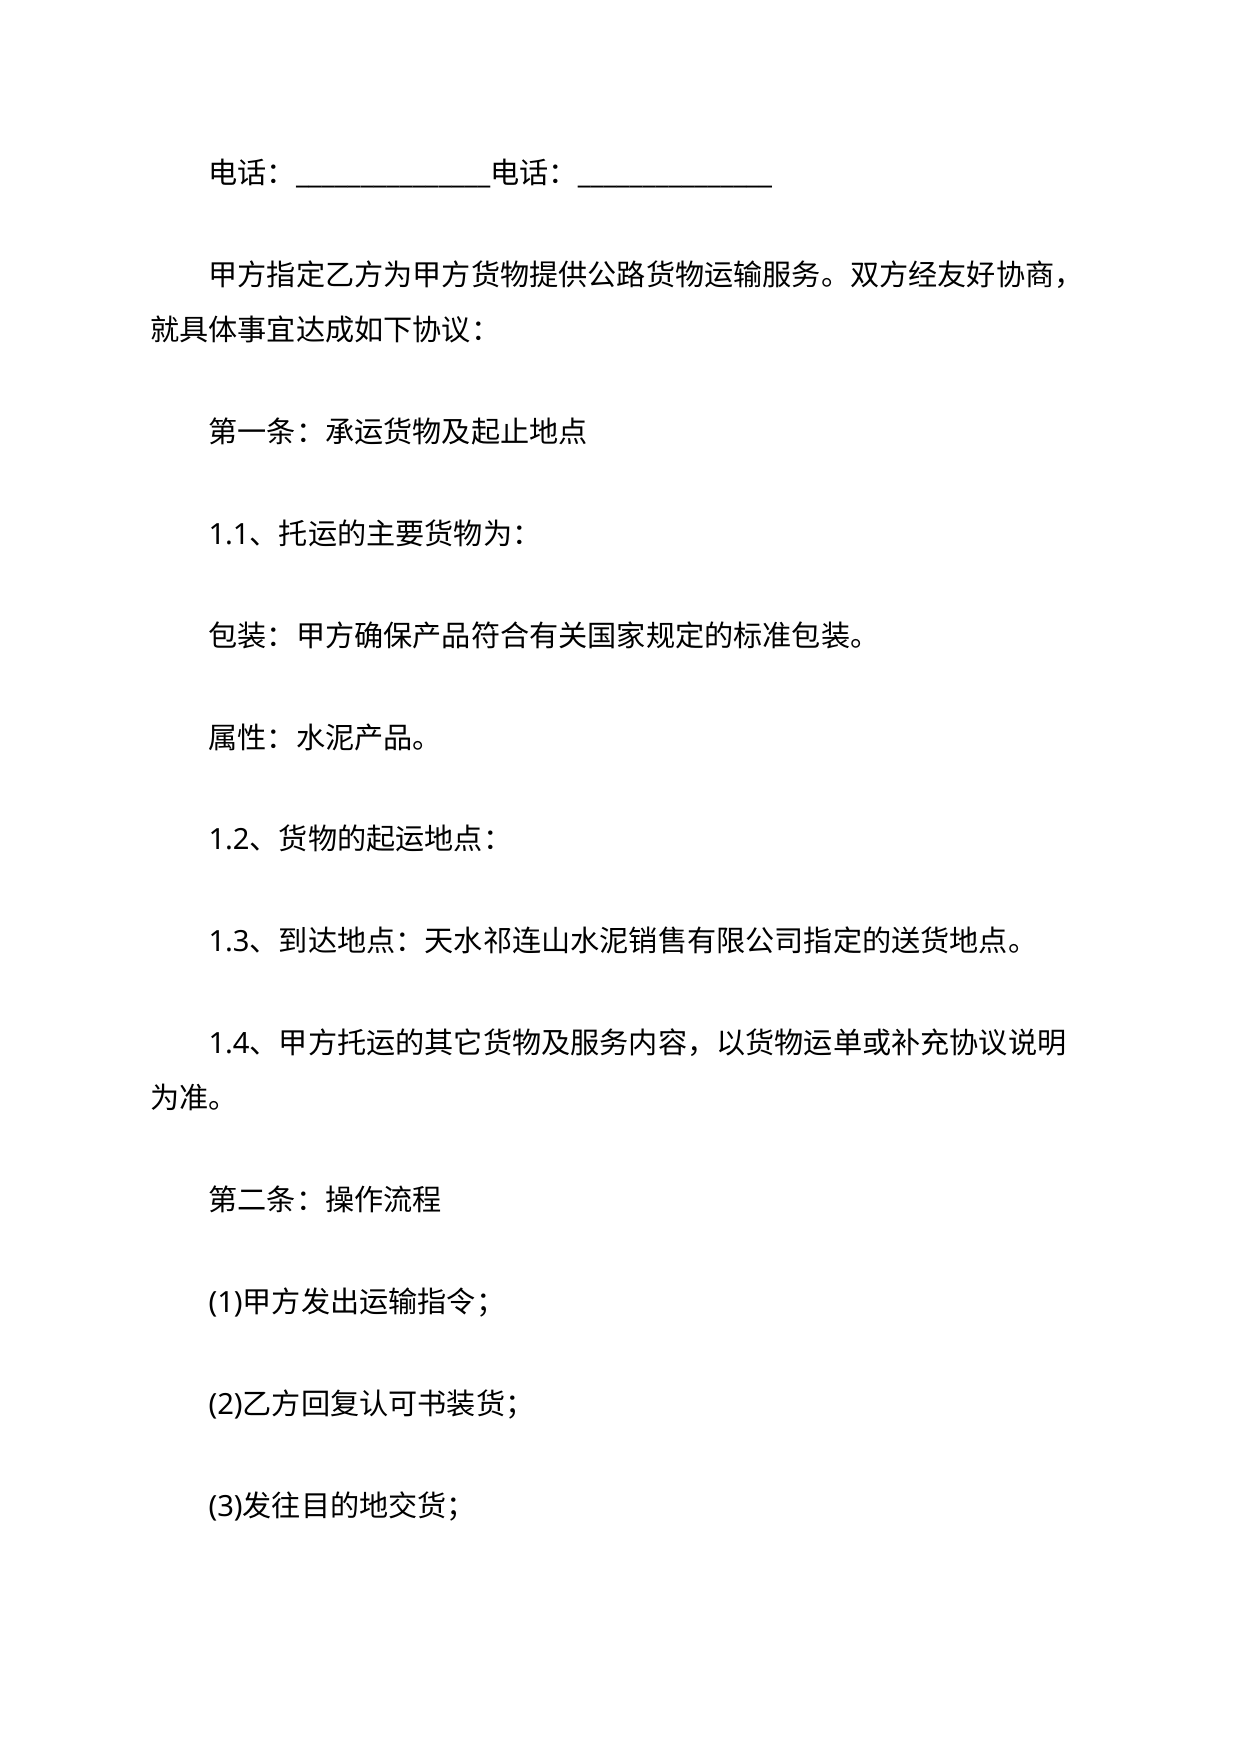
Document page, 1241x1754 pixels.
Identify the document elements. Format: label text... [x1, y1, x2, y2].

text (1)甲方发出运输指令； [150, 1278, 1090, 1321]
text 包装：甲方确保产品符合有关国家规定的标准包装。 [150, 612, 1090, 655]
text 电话：_______________电话：_______________ [150, 150, 1090, 192]
text 1.4、甲方托运的其它货物及服务内容，以货物运单或补充协议说明为准。 [150, 1020, 1090, 1117]
text 1.1、托运的主要货物为： [150, 510, 1090, 553]
text 第一条：承运货物及起止地点 [150, 409, 1090, 451]
text (2)乙方回复认可书装货； [150, 1380, 1090, 1423]
text 1.2、货物的起运地点： [150, 816, 1090, 858]
text 属性：水泥产品。 [150, 714, 1090, 756]
text 甲方指定乙方为甲方货物提供公路货物运输服务。双方经友好协商，就具体事宜达成如下协议： [150, 252, 1090, 349]
text 1.3、到达地点：天水祁连山水泥销售有限公司指定的送货地点。 [150, 918, 1090, 960]
text 第二条：操作流程 [150, 1177, 1090, 1219]
text (3)发往目的地交货； [150, 1482, 1090, 1525]
